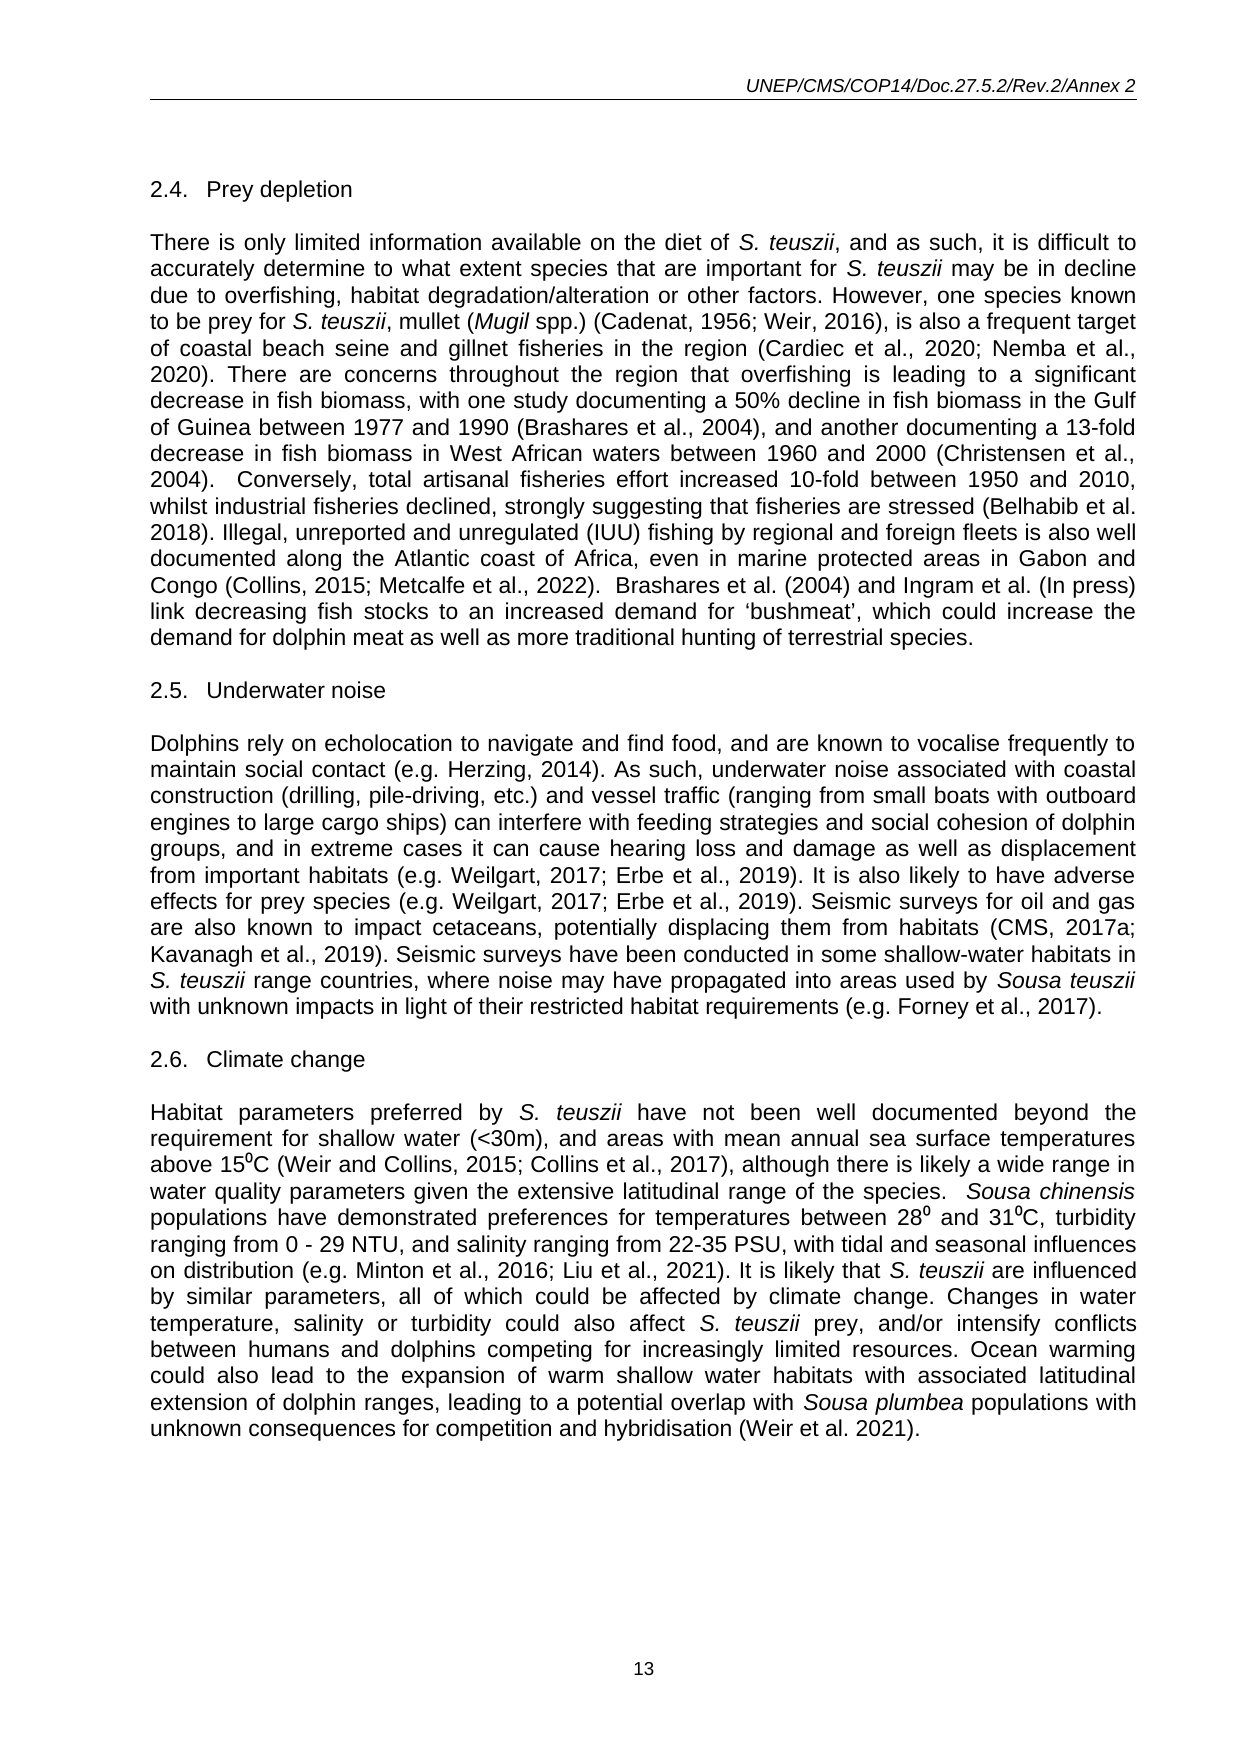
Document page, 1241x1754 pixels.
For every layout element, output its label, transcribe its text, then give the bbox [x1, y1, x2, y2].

subtitle Underwater noise [150, 677, 1137, 703]
text Habitat parameters preferred by S. teuszii have not been well documented beyond the requirement for shallow water (<30m), and areas with mean annual sea surface temperatures above 15⁰C (Weir and Collins, 2015; Collins et al., 2017), although there is likely a wide range in water quality parameters given the extensive latitudinal range of the species. Sousa chinensis populations have demonstrated preferences for temperatures between 28⁰ and 31⁰C, turbidity ranging from 0 - 29 NTU, and salinity ranging from 22-35 PSU, with tidal and seasonal influences on distribution (e.g. Minton et al., 2016; Liu et al., 2021). It is likely that S. teuszii are influenced by similar parameters, all of which could be affected by climate change. Changes in water temperature, salinity or turbidity could also affect S. teuszii prey, and/or intensify conflicts between humans and dolphins competing for increasingly limited resources. Ocean warming could also lead to the expansion of warm shallow water habitats with associated latitudinal extension of dolphin ranges, leading to a potential overlap with Sousa plumbea populations with unknown consequences for competition and hybridisation (Weir et al. 2021). [150, 1099, 1137, 1441]
text Dolphins rely on echolocation to navigate and find food, and are known to vocalise frequently to maintain social contact (e.g. Herzing, 2014). As such, underwater noise associated with coastal construction (drilling, pile-driving, etc.) and vessel traffic (ranging from small boats with outboard engines to large cargo ships) can interfere with feeding strategies and social cohesion of dolphin groups, and in extreme cases it can cause hearing loss and damage as well as displacement from important habitats (e.g. Weilgart, 2017; Erbe et al., 2019). It is also likely to have adverse effects for prey species (e.g. Weilgart, 2017; Erbe et al., 2019). Seismic surveys for oil and gas are also known to impact cetaceans, potentially displacing them from habitats (CMS, 2017a; Kavanagh et al., 2019). Seismic surveys have been conducted in some shallow-water habitats in S. teuszii range countries, where noise may have propagated into areas used by Sousa teuszii with unknown impacts in light of their restricted habitat requirements (e.g. Forney et al., 2017). [150, 730, 1137, 1020]
subtitle Climate change [150, 1046, 1137, 1072]
text There is only limited information available on the diet of S. teuszii, and as such, it is difficult to accurately determine to what extent species that are important for S. teuszii may be in decline due to overfishing, habitat degradation/alteration or other factors. However, one species known to be prey for S. teuszii, mullet (Mugil spp.) (Cadenat, 1956; Weir, 2016), is also a frequent target of coastal beach seine and gillnet fisheries in the region (Cardiec et al., 2020; Nemba et al., 2020). There are concerns throughout the region that overfishing is leading to a significant decrease in fish biomass, with one study documenting a 50% decline in fish biomass in the Gulf of Guinea between 1977 and 1990 (Brashares et al., 2004), and another documenting a 13-fold decrease in fish biomass in West African waters between 1960 and 2000 (Christensen et al., 2004). Conversely, total artisanal fisheries effort increased 10-fold between 1950 and 2010, whilst industrial fisheries declined, strongly suggesting that fisheries are stressed (Belhabib et al. 2018). Illegal, unreported and unregulated (IUU) fishing by regional and foreign fleets is also well documented along the Atlantic coast of Africa, even in marine protected areas in Gabon and Congo (Collins, 2015; Metcalfe et al., 2022). Brashares et al. (2004) and Ingram et al. (In press) link decreasing fish stocks to an increased demand for ‘bushmeat’, which could increase the demand for dolphin meat as well as more traditional hunting of terrestrial species. [150, 229, 1137, 651]
subtitle Prey depletion [150, 176, 1137, 203]
